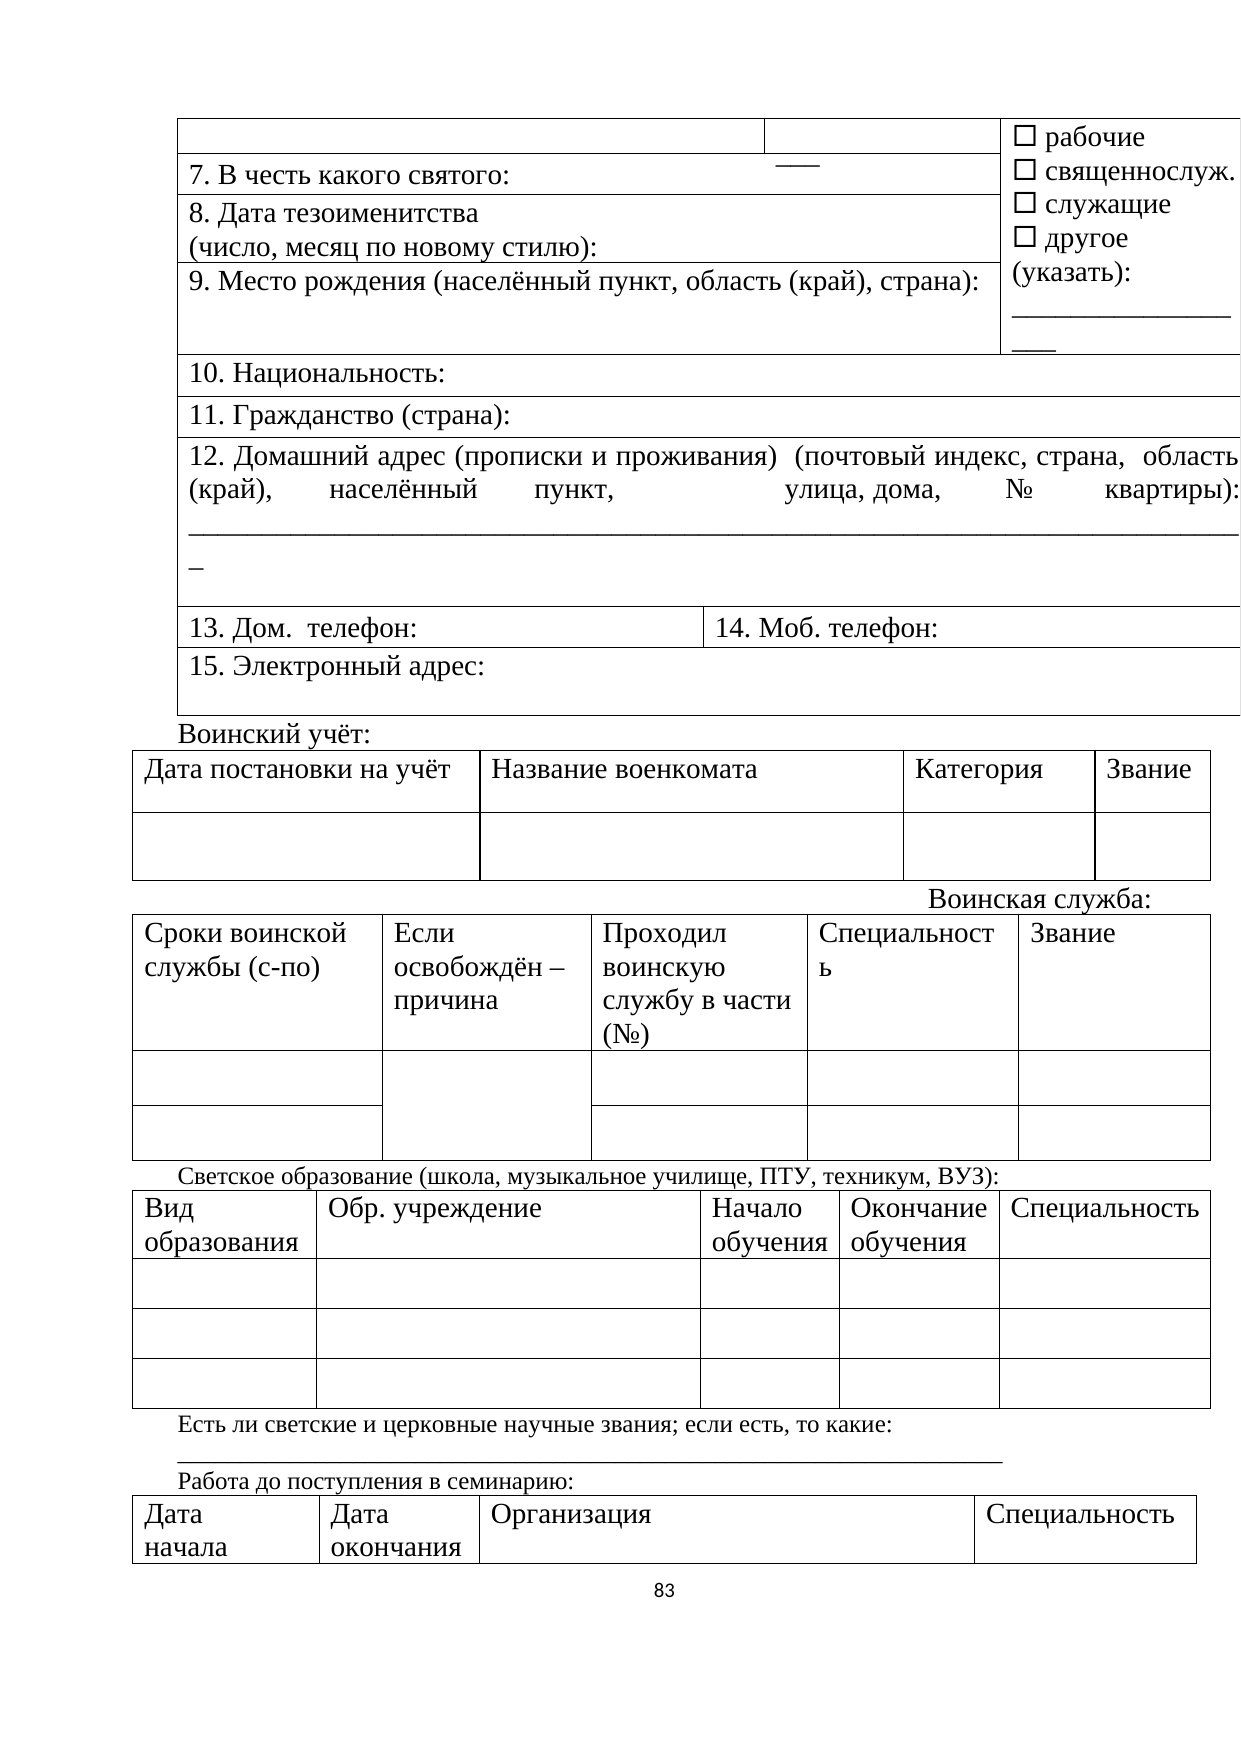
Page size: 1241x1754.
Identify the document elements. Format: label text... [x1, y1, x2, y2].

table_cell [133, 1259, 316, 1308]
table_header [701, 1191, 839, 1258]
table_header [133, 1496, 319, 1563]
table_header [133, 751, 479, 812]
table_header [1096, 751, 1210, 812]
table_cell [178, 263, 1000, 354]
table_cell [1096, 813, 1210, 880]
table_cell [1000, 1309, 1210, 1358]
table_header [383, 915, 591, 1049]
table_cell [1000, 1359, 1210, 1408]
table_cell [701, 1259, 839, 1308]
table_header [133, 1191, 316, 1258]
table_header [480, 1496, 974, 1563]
text __________________________________________________________________ [177, 1437, 1152, 1466]
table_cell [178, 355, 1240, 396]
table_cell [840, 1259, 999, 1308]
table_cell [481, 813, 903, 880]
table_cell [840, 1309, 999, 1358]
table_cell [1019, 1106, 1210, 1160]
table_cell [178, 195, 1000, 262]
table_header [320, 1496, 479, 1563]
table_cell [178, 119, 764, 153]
text Есть ли светские и церковные научные звания; если есть, то какие: [177, 1409, 1152, 1437]
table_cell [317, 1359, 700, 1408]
text Светское образование (школа, музыкальное училище, ПТУ, техникум, ВУЗ): [177, 1161, 1152, 1189]
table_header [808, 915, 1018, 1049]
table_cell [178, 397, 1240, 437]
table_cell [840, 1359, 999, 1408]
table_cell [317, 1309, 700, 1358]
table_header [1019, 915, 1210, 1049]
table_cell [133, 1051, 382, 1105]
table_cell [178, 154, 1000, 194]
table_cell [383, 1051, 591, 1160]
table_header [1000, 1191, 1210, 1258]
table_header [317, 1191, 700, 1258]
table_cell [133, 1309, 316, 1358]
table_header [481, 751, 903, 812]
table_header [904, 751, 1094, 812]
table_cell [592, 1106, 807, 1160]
subtitle Воинская служба: [177, 881, 1152, 914]
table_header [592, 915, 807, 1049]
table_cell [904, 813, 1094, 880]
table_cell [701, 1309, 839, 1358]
text Воинский учёт: [177, 716, 1152, 750]
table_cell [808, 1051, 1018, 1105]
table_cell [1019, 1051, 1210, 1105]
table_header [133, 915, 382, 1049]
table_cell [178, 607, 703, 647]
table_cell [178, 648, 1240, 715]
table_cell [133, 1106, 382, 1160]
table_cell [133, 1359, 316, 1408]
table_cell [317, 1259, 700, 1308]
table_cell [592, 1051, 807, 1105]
text Работа до поступления в семинарию: [177, 1466, 1152, 1495]
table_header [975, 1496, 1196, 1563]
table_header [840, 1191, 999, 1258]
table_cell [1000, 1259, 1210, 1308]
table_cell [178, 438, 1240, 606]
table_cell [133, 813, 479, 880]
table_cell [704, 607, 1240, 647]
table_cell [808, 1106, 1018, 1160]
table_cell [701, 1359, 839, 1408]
